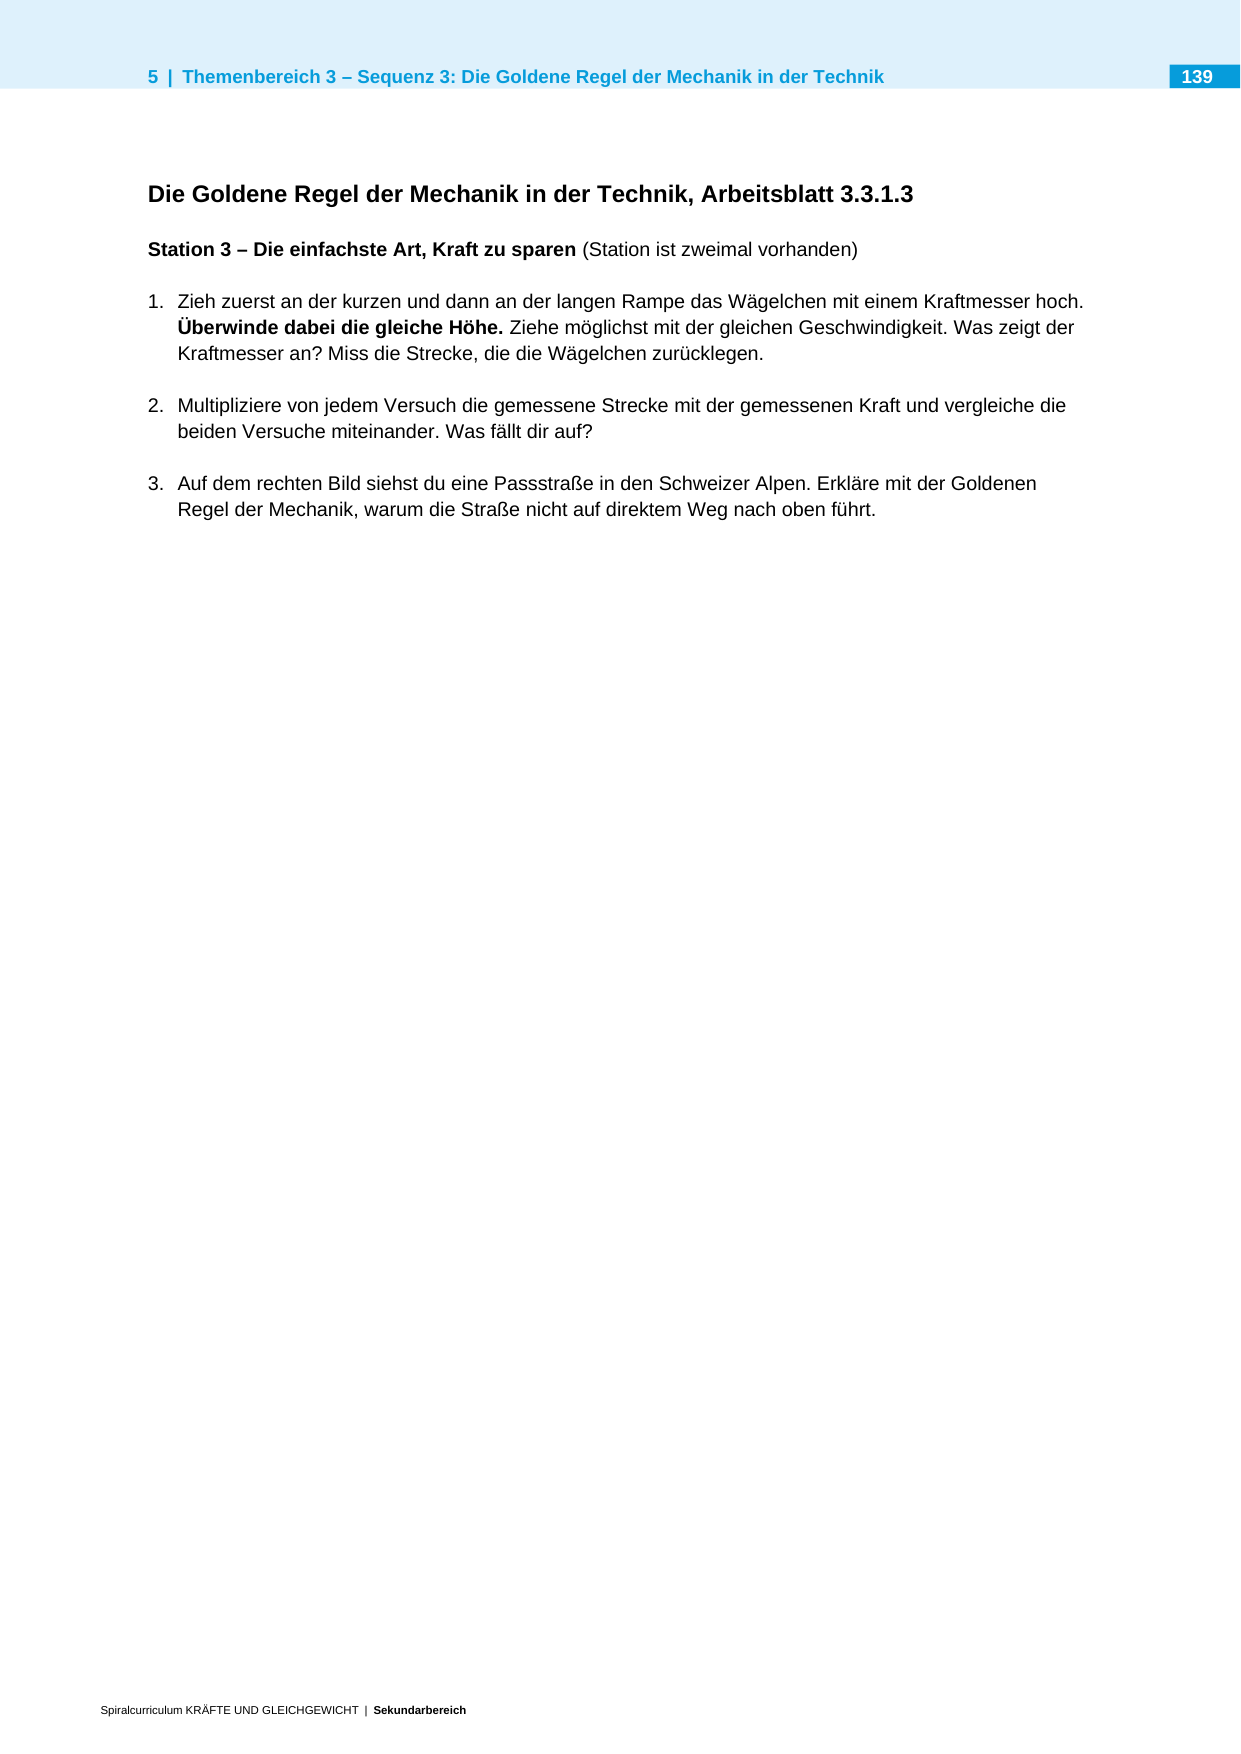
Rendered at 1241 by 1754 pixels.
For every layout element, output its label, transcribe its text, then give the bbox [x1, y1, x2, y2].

text 2. Multipliziere von jedem Versuch die gemessene Strecke mit der gemessenen Kraft und vergleiche die beiden Versuche miteinander. Was fällt dir auf? [148, 390, 1093, 442]
text 3. Auf dem rechten Bild siehst du eine Passstraße in den Schweizer Alpen. Erkläre mit der Goldenen Regel der Mechanik, warum die Straße nicht auf direktem Weg nach oben führt. [148, 468, 1093, 521]
text Station 3 – Die einfachste Art, Kraft zu sparen (Station ist zweimal vorhanden) [148, 234, 1093, 260]
text Die Goldene Regel der Mechanik in der Technik, Arbeitsblatt 3.3.1.3 [148, 182, 1093, 208]
text 1. Zieh zuerst an der kurzen und dann an der langen Rampe das Wägelchen mit einem Kraftmesser hoch. Überwinde dabei die gleiche Höhe. Ziehe möglichst mit der gleichen Geschwindigkeit. Was zeigt der Kraftmesser an? Miss die Strecke, die die Wägelchen zurücklegen. [148, 286, 1093, 364]
